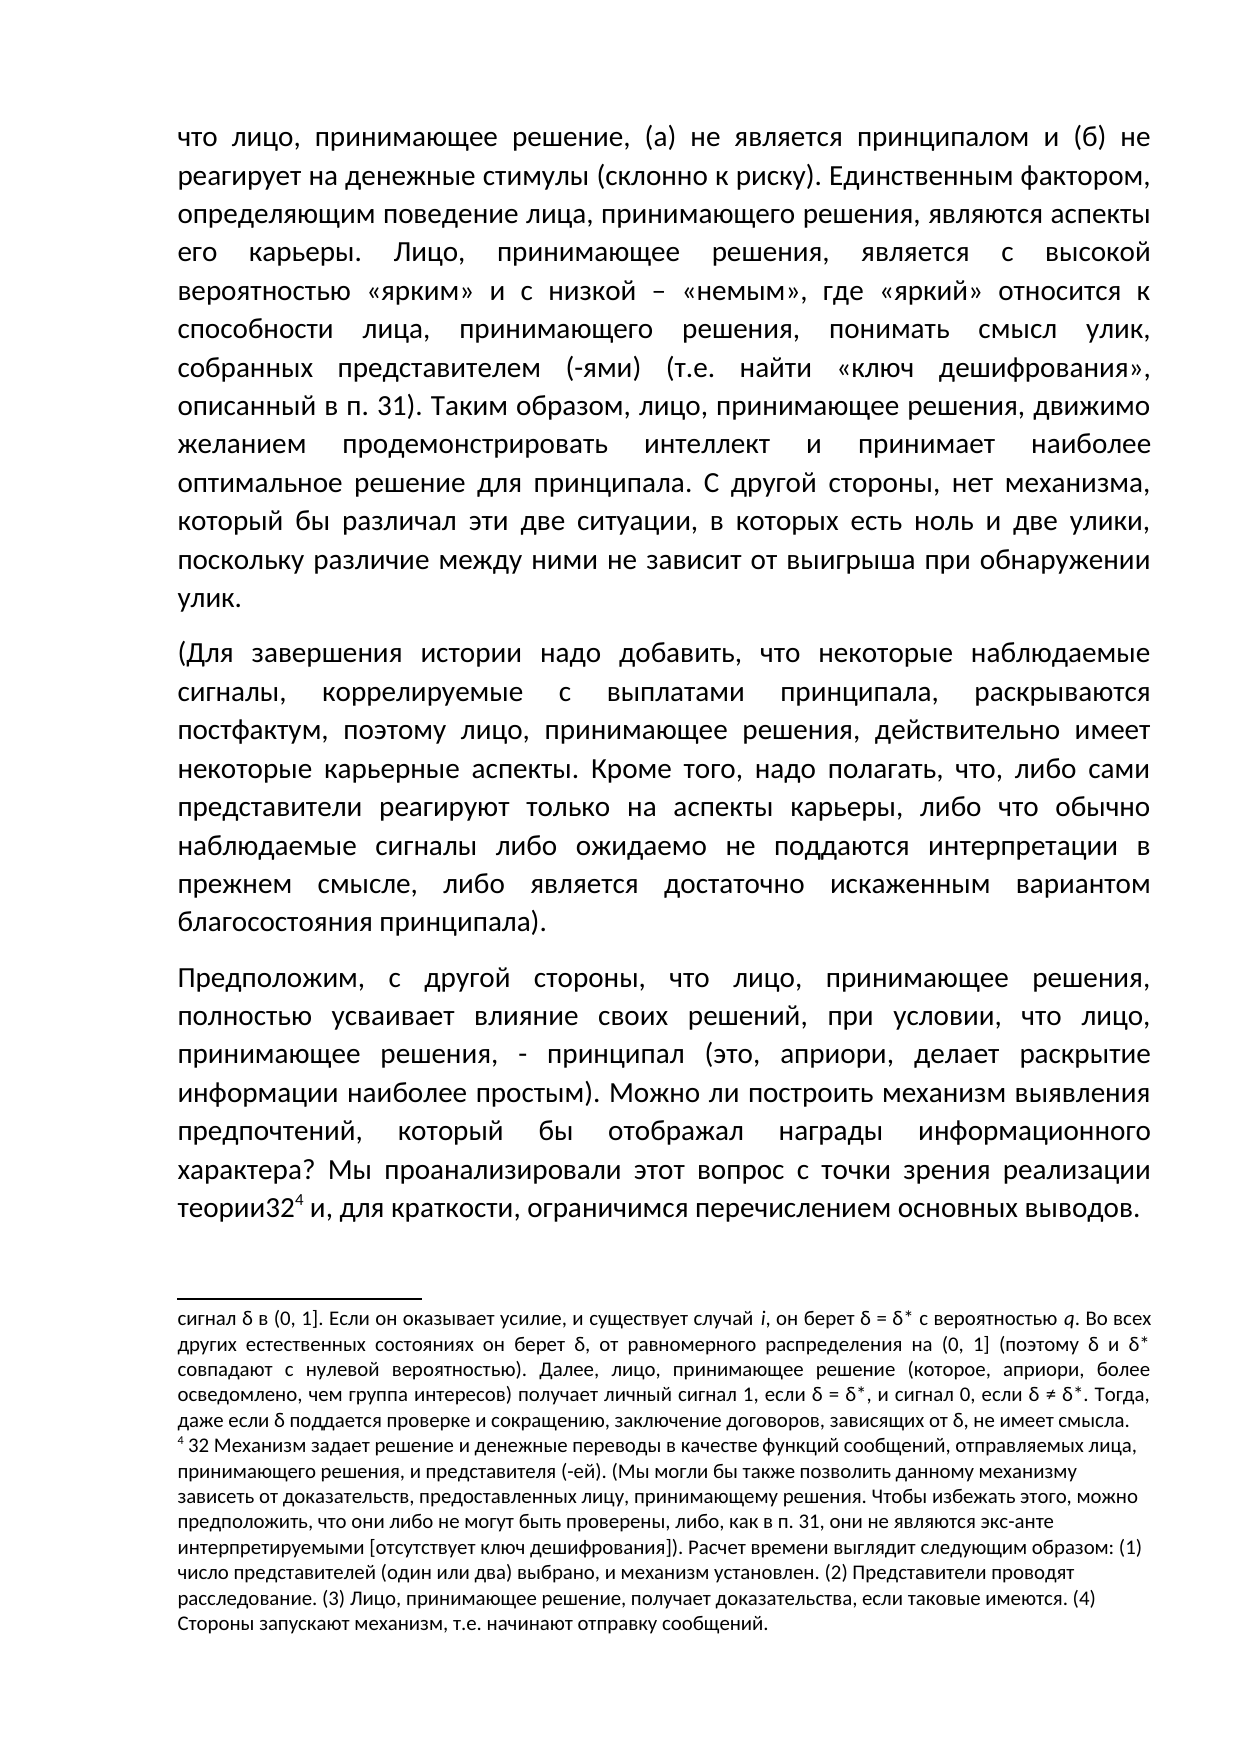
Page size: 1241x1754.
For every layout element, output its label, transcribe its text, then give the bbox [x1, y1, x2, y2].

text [177, 118, 1152, 615]
text Предположим, с другой стороны, что лицо, принимающее решения, полностью усваивает влияние своих решений, при условии, что лицо, принимающее решения, - принципал (это, априори, делает раскрытие информации наиболее простым). Можно ли построить механизм выявления предпочтений, который бы отображал награды информационного характера? Мы проанализировали этот вопрос с точки зрения реализации теории32 и, для краткости, ограничимся перечислением основных выводов. [177, 959, 1152, 1225]
text (Для завершения истории надо добавить, что некоторые наблюдаемые сигналы, коррелируемые с выплатами принципала, раскрываются постфактум, поэтому лицо, принимающее решения, действительно имеет некоторые карьерные аспекты. Кроме того, надо полагать, что, либо сами представители реагируют только на аспекты карьеры, либо что обычно наблюдаемые сигналы либо ожидаемо не поддаются интерпретации в прежнем смысле, либо является достаточно искаженным вариантом благосостояния принципала). [177, 634, 1152, 939]
